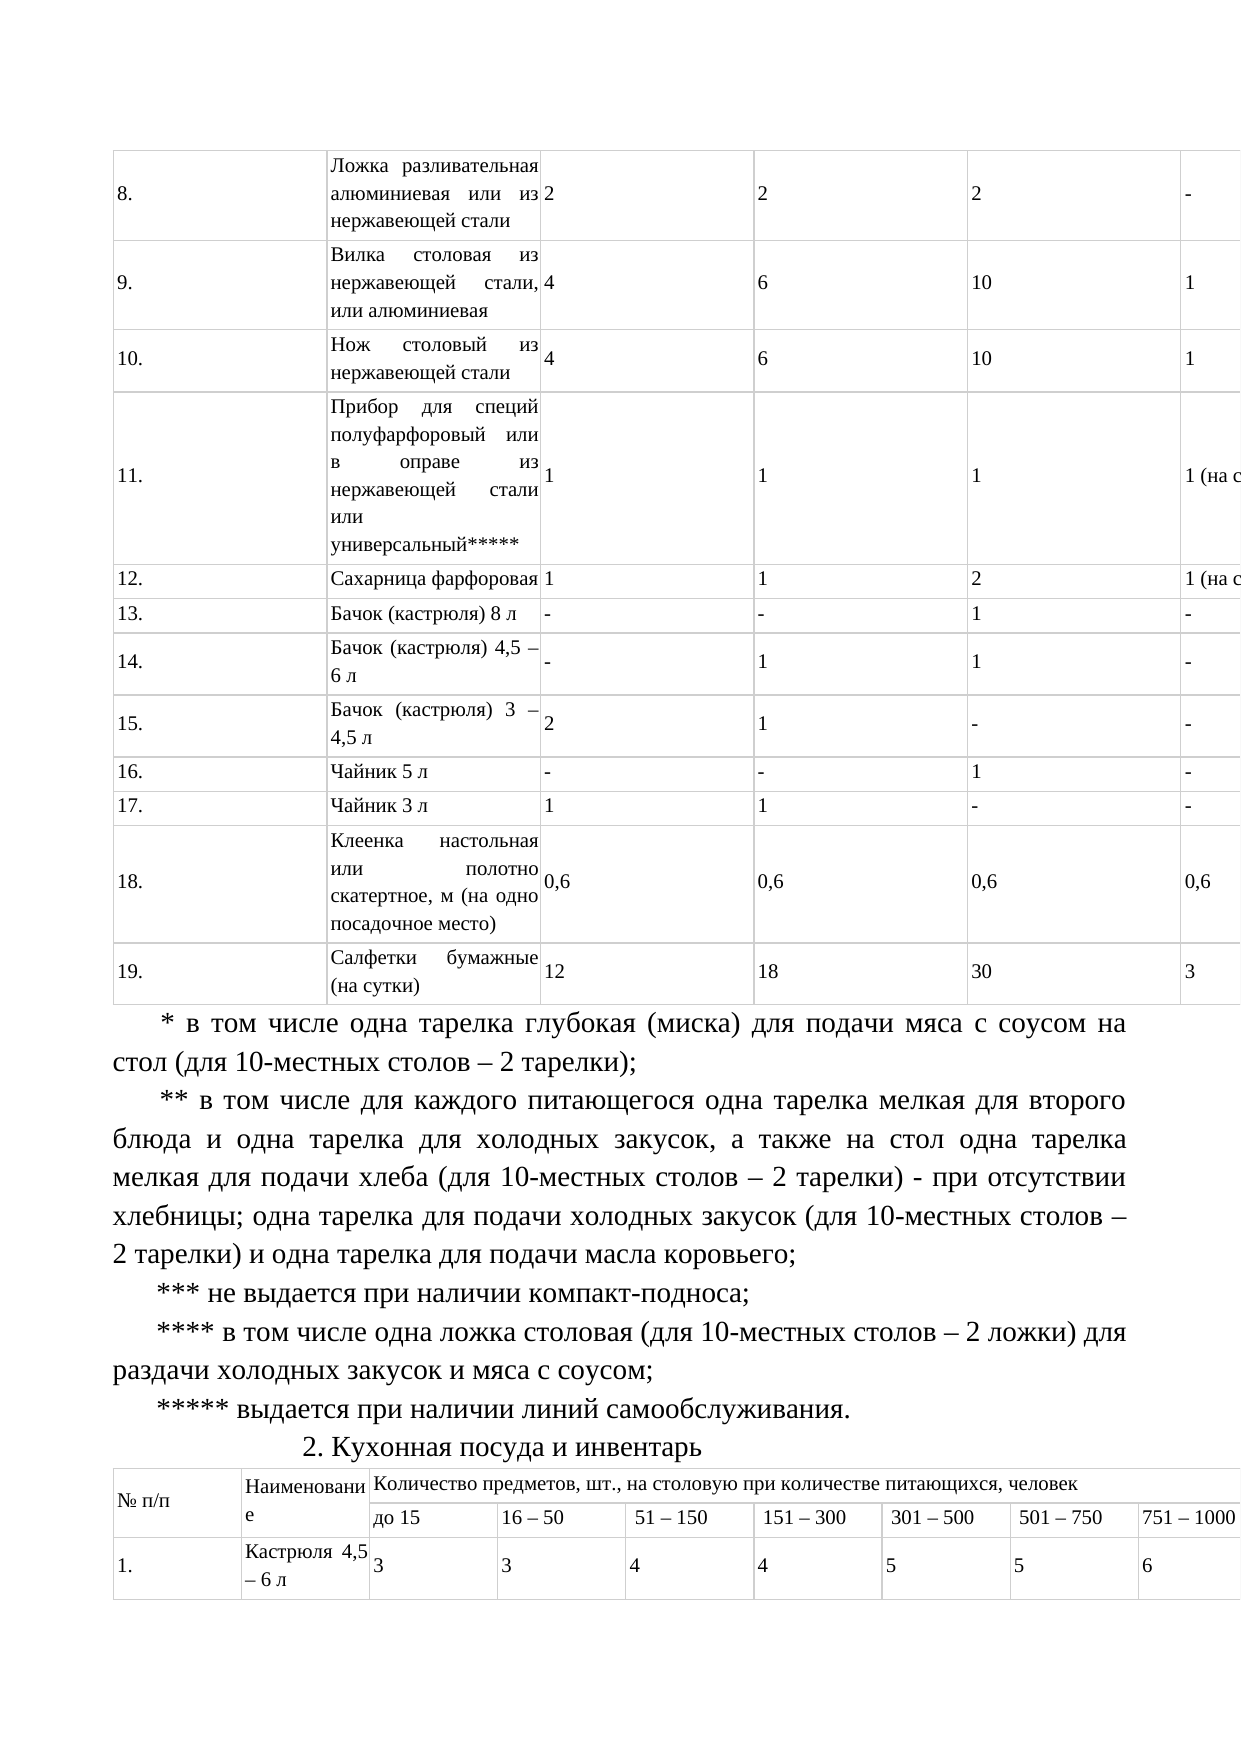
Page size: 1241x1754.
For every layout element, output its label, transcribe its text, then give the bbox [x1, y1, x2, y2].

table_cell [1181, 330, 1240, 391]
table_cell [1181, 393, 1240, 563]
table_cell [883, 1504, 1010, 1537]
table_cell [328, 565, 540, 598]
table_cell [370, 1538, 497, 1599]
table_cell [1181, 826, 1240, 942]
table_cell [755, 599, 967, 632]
text **** в том числе одна ложка столовая (для 10-местных столов – 2 ложки) для раздачи холодных закусок и мяса с соусом; [112, 1314, 1128, 1386]
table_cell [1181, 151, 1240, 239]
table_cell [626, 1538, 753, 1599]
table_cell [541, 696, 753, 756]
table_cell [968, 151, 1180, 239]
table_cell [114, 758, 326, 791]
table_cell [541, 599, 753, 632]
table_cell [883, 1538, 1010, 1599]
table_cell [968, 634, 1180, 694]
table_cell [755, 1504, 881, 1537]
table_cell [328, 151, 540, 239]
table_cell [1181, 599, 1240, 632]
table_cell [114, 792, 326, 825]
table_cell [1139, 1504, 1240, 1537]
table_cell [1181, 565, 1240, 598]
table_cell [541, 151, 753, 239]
text ** в том числе для каждого питающегося одна тарелка мелкая для второго блюда и одна тарелка для холодных закусок, а также на стол одна тарелка мелкая для подачи хлеба (для 10-местных столов – 2 тарелки) - при отсутствии хлебницы; одна тарелка для подачи холодных закусок (для 10-местных столов – 2 тарелки) и одна тарелка для подачи масла коровьего; [112, 1082, 1128, 1270]
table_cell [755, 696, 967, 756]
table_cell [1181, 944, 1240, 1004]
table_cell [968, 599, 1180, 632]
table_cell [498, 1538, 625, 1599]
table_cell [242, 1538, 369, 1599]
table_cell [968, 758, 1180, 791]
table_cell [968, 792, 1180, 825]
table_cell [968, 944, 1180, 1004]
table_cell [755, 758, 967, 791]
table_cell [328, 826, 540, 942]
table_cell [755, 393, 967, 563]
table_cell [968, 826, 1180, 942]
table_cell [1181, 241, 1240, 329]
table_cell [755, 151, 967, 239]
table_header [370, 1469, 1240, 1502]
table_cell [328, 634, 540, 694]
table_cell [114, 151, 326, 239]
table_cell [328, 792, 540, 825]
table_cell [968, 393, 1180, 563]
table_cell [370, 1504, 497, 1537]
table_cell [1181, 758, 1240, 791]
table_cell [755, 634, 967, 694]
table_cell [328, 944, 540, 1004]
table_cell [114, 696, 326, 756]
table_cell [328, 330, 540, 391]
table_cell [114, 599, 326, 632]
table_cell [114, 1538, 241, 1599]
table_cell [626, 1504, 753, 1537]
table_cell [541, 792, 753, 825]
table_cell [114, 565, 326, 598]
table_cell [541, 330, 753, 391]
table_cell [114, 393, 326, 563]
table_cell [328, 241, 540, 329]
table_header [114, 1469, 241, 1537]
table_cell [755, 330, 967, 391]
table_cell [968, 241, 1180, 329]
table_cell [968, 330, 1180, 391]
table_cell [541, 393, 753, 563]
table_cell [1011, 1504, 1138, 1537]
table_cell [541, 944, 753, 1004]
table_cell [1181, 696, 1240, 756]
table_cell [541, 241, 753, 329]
text 2. Кухонная посуда и инвентарь [112, 1429, 1128, 1463]
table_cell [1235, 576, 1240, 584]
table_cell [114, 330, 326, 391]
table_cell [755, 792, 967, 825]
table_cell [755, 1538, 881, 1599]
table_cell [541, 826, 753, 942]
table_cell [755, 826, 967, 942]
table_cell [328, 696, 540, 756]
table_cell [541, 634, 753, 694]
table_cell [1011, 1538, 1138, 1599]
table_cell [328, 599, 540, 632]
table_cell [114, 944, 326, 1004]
text * в том числе одна тарелка глубокая (миска) для подачи мяса с соусом на стол (для 10-местных столов – 2 тарелки); [112, 1005, 1128, 1077]
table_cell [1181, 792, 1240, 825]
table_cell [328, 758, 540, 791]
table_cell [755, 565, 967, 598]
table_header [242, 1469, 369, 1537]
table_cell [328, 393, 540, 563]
text *** не выдается при наличии компакт-подноса; [112, 1275, 1128, 1309]
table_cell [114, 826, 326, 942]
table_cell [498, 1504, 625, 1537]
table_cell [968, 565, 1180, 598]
text ***** выдается при наличии линий самообслуживания. [112, 1391, 1128, 1424]
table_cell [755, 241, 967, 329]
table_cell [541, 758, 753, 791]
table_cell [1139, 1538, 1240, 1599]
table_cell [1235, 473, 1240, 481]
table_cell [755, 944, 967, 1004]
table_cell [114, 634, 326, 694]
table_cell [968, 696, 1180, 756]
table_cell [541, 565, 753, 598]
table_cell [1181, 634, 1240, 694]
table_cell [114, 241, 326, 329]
